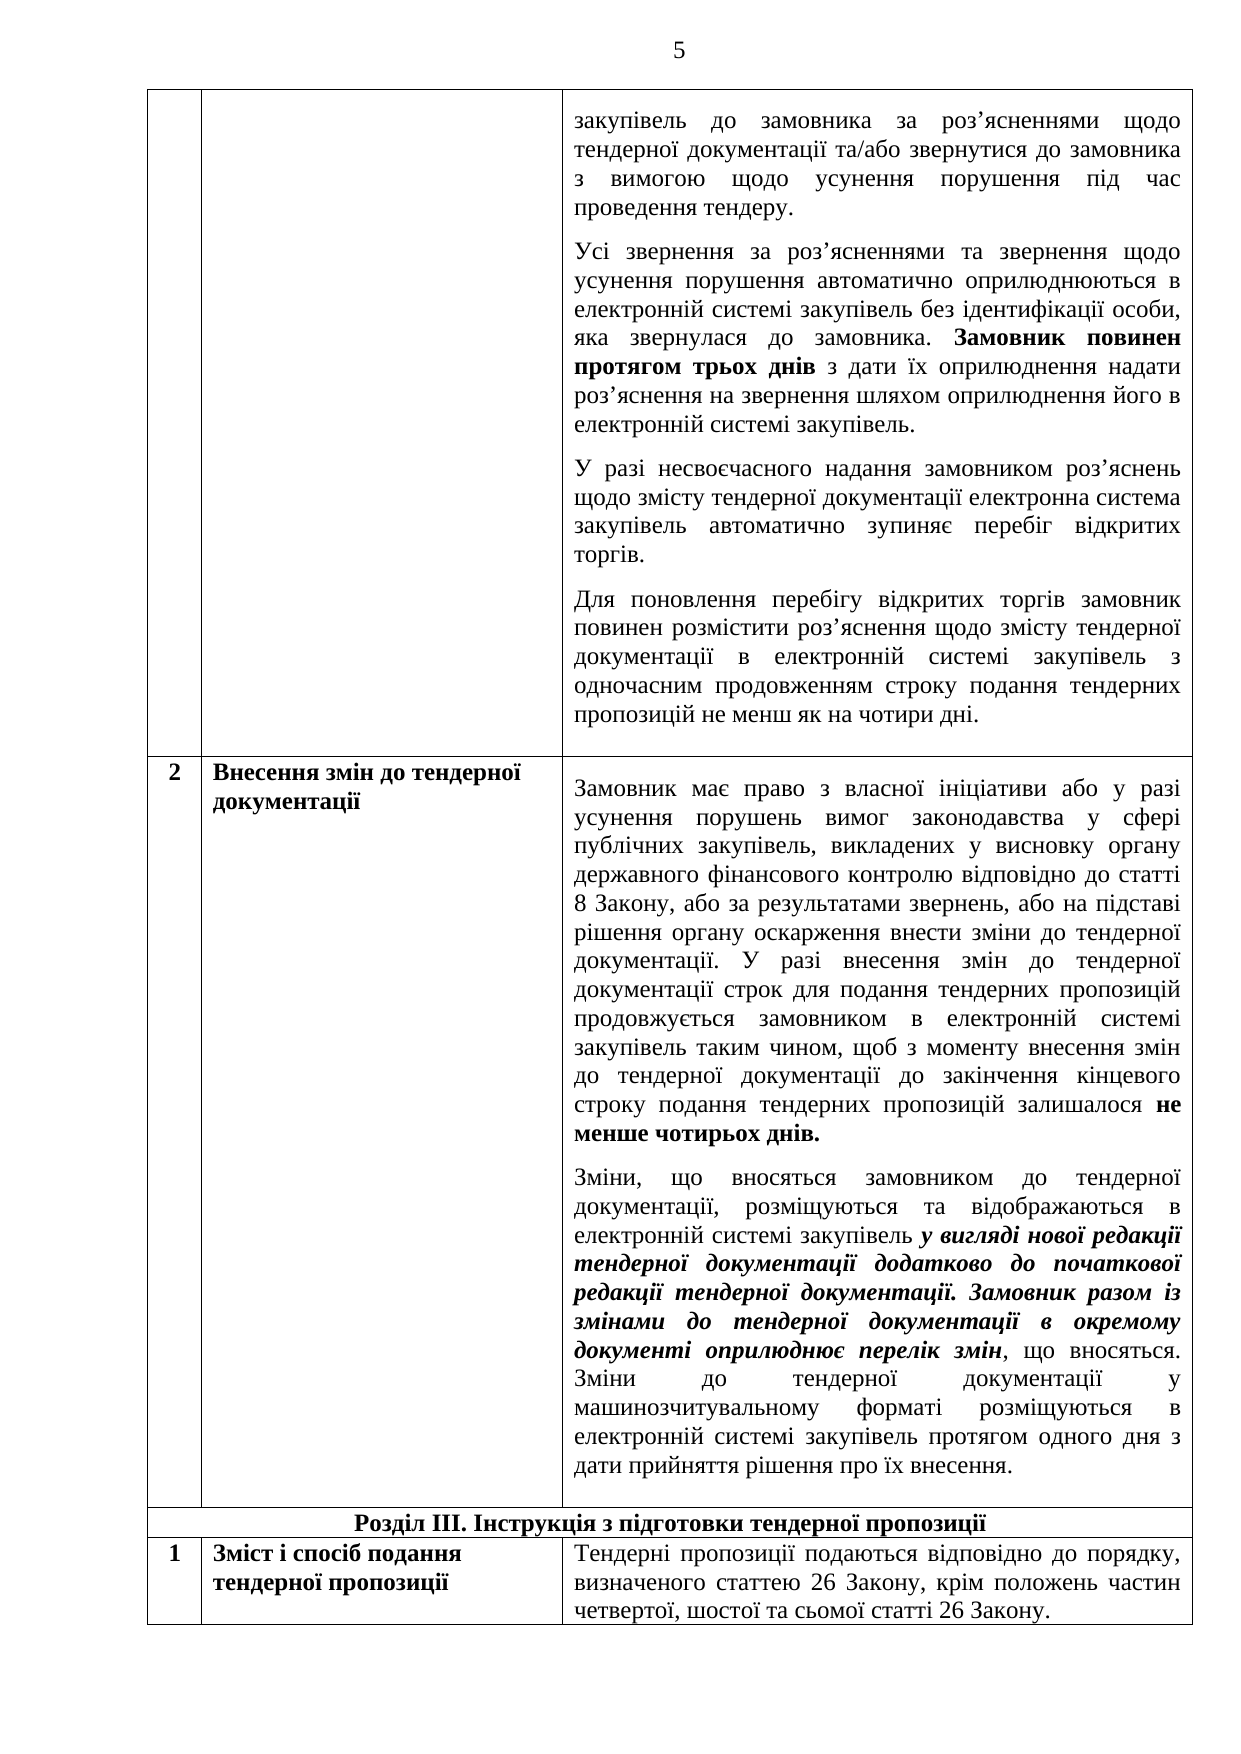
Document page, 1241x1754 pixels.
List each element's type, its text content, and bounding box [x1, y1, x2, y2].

table_cell Розділ III. Інструкція з підготовки тендерної пропозиції [148, 1508, 1192, 1537]
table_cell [202, 1538, 562, 1624]
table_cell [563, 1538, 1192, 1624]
table_cell 1 [148, 90, 201, 756]
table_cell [563, 90, 1192, 756]
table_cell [202, 90, 562, 756]
table_cell Внесення змін до тендерної документації [202, 757, 562, 1507]
table_cell 1 [148, 1538, 201, 1624]
table_cell 2 [148, 757, 201, 1507]
table_cell Замовник має право з власної ініціативи або у разі усунення порушень вимог законодавства у сфері публічних закупівель, викладених у висновку органу державного фінансового контролю відповідно до статті 8 Закону, або за результатами звернень, або на підставі рішення органу оскарження внести зміни до тендерної документації. У разі внесення змін до тендерної документації строк для подання тендерних пропозицій продовжується замовником в електронній системі закупівель таким чином, щоб з моменту внесення змін до тендерної документації до закінчення кінцевого строку подання тендерних пропозицій залишалося не менше чотирьох днів. Зміни, що вносяться замовником до тендерної документації, розміщуються та відображаються в електронній системі закупівель у вигляді нової редакції тендерної документації додатково до початкової редакції тендерної документації. Замовник разом із змінами до тендерної документації в окремому документі оприлюднює перелік змін, що вносяться. Зміни до тендерної документації у машинозчитувальному форматі розміщуються в електронній системі закупівель протягом одного дня з дати прийняття рішення про їх внесення. [563, 757, 1192, 1507]
